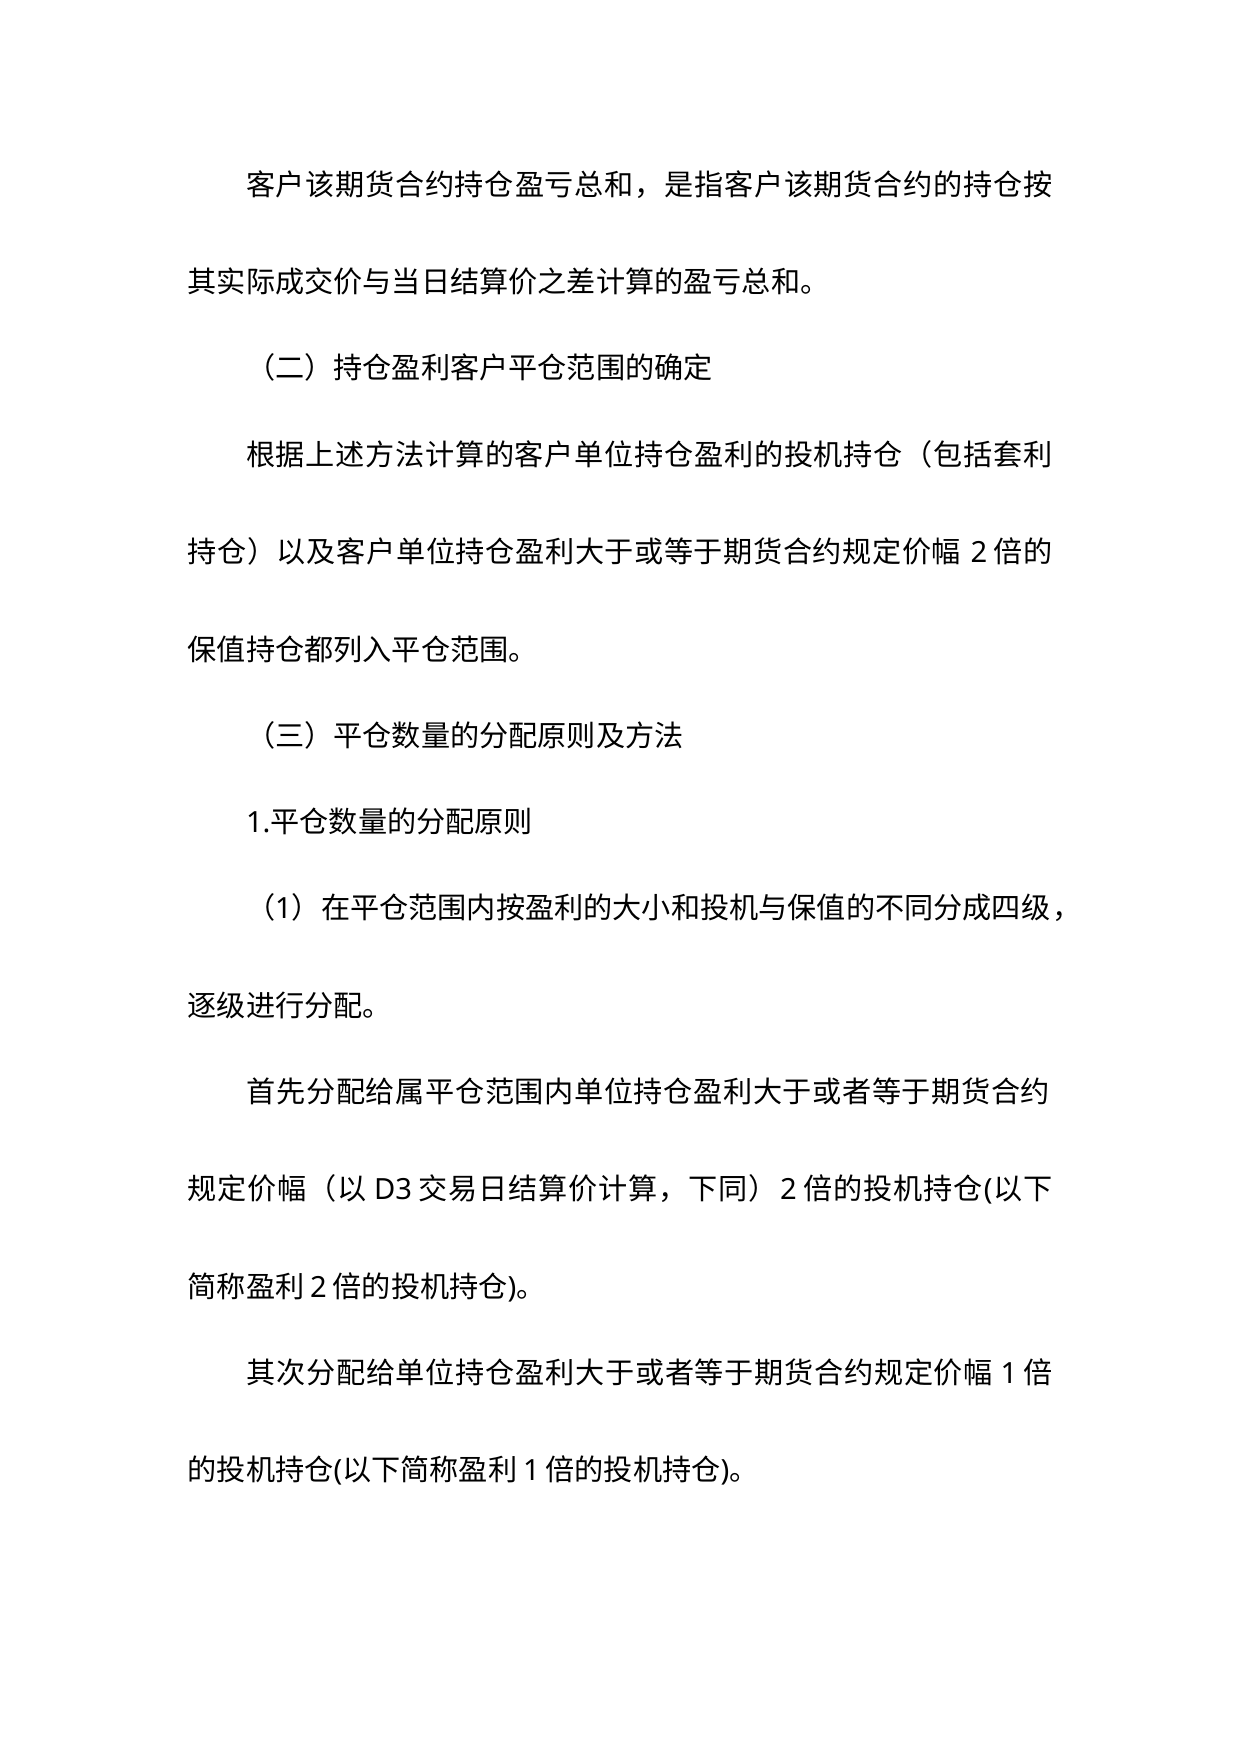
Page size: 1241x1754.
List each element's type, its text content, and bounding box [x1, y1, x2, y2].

text 首先分配给属平仓范围内单位持仓盈利大于或者等于期货合约规定价幅（以D3交易日结算价计算，下同）2倍的投机持仓(以下简称盈利2倍的投机持仓)。 [187, 1057, 1053, 1317]
text 根据上述方法计算的客户单位持仓盈利的投机持仓（包括套利持仓）以及客户单位持仓盈利大于或等于期货合约规定价幅2倍的保值持仓都列入平仓范围。 [187, 420, 1053, 680]
text 1.平仓数量的分配原则 [187, 787, 1053, 852]
text 其次分配给单位持仓盈利大于或者等于期货合约规定价幅1倍的投机持仓(以下简称盈利1倍的投机持仓)。 [187, 1338, 1053, 1501]
text （二）持仓盈利客户平仓范围的确定 [187, 334, 1053, 399]
text 客户该期货合约持仓盈亏总和，是指客户该期货合约的持仓按其实际成交价与当日结算价之差计算的盈亏总和。 [187, 150, 1053, 312]
text （三）平仓数量的分配原则及方法 [187, 701, 1053, 766]
text （1）在平仓范围内按盈利的大小和投机与保值的不同分成四级，逐级进行分配。 [187, 873, 1053, 1036]
